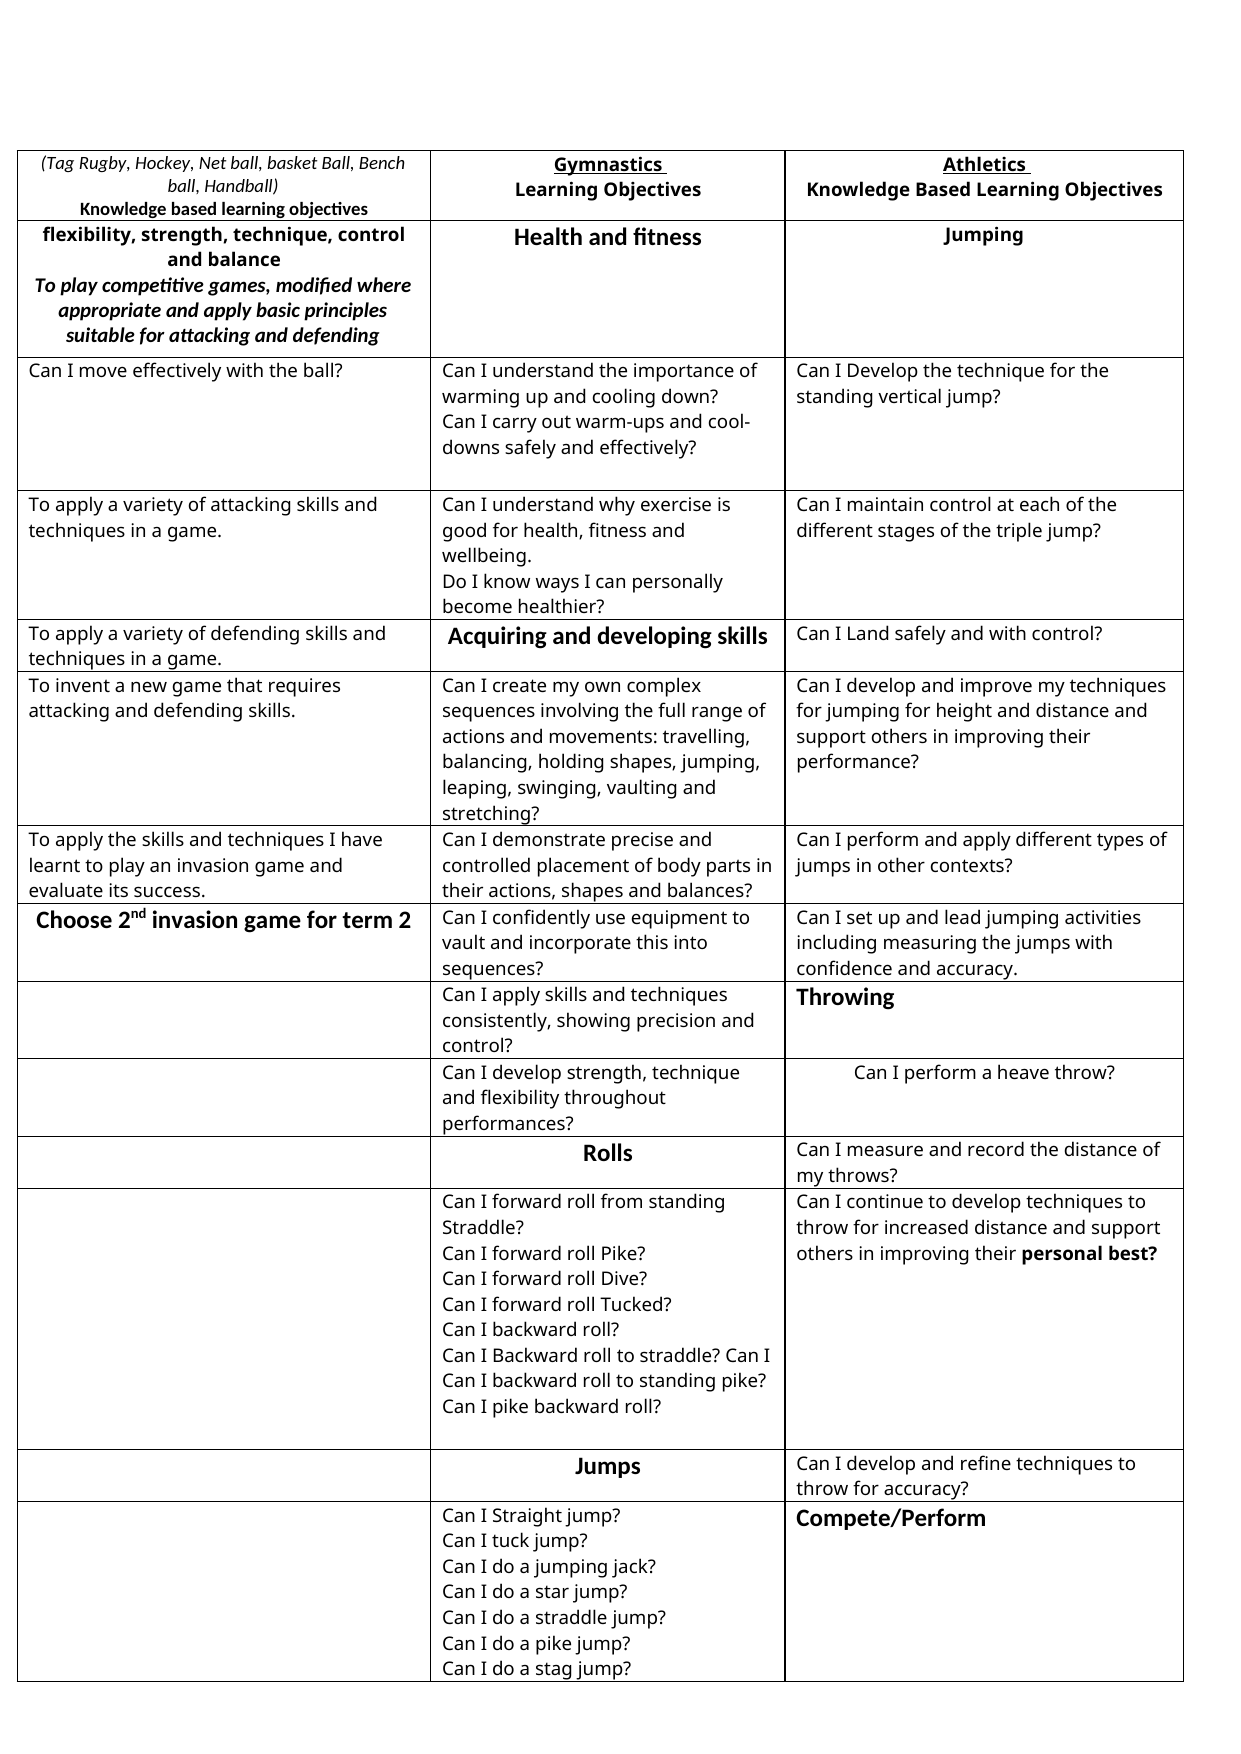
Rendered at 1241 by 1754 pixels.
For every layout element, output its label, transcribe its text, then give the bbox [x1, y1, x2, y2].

table_cell Can I understand the importance of warming up and cooling down? Can I carry out warm-ups and cool-downs safely and effectively? [431, 358, 784, 490]
table_cell Can I understand why exercise is good for health, fitness and wellbeing. Do I know ways I can personally become healthier? [431, 491, 784, 619]
table_cell Rolls [431, 1137, 784, 1188]
table_cell Can I measure and record the distance of my throws? [786, 1137, 1183, 1188]
table_cell Can I develop strength, technique and flexibility throughout performances? [431, 1059, 784, 1136]
table_cell Can I Develop the technique for the standing vertical jump? [786, 358, 1183, 490]
table_cell Can I develop and refine techniques to throw for accuracy? [786, 1450, 1183, 1501]
table_cell Can I continue to develop techniques to throw for increased distance and support others in improving their personal best? [786, 1189, 1183, 1449]
table_cell Throwing [786, 982, 1183, 1058]
table_cell [18, 1450, 430, 1501]
table_cell Health and fitness [431, 221, 784, 357]
table_cell To apply the skills and techniques I have learnt to play an invasion game and evaluate its success. [18, 826, 430, 903]
table_cell [18, 1502, 430, 1681]
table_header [786, 151, 1183, 220]
table_cell Can I confidently use equipment to vault and incorporate this into sequences? [431, 904, 784, 981]
table_cell [18, 1137, 430, 1188]
table_cell Can I apply skills and techniques consistently, showing precision and control? [431, 982, 784, 1058]
table_cell Can I move effectively with the ball? [18, 358, 430, 490]
table_cell [18, 1059, 430, 1136]
table_cell [18, 982, 430, 1058]
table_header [431, 151, 784, 220]
table_cell Jumps [431, 1450, 784, 1501]
table_cell Can I set up and lead jumping activities including measuring the jumps with confidence and accuracy. [786, 904, 1183, 981]
table_cell Can I develop and improve my techniques for jumping for height and distance and support others in improving their performance? [786, 672, 1183, 825]
table_cell Can I create my own complex sequences involving the full range of actions and movements: travelling, balancing, holding shapes, jumping, leaping, swinging, vaulting and stretching? [431, 672, 784, 825]
table_cell [18, 1189, 430, 1449]
table_cell To invent a new game that requires attacking and defending skills. [18, 672, 430, 825]
table_cell Can I Land safely and with control? [786, 620, 1183, 671]
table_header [18, 151, 430, 220]
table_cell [431, 1502, 784, 1681]
table_cell Can I forward roll from standing Straddle? Can I forward roll Pike? Can I forward roll Dive? Can I forward roll Tucked? Can I backward roll? Can I Backward roll to straddle? Can I Can I backward roll to standing pike? Can I pike backward roll? [431, 1189, 784, 1449]
table_cell Acquiring and developing skills [431, 620, 784, 671]
table_cell Can I demonstrate precise and controlled placement of body parts in their actions, shapes and balances? [431, 826, 784, 903]
table_cell Can I perform and apply different types of jumps in other contexts? [786, 826, 1183, 903]
table_cell To apply a variety of defending skills and techniques in a game. [18, 620, 430, 671]
table_cell flexibility, strength, technique, control and balance To play competitive games, modified where appropriate and apply basic principles suitable for attacking and defending [18, 221, 430, 357]
table_cell Compete/Perform [786, 1502, 1183, 1681]
table_cell Can I maintain control at each of the different stages of the triple jump? [786, 491, 1183, 619]
table_cell Jumping [786, 221, 1183, 357]
table_cell Can I perform a heave throw? [786, 1059, 1183, 1136]
table_cell Choose 2nd invasion game for term 2 [18, 904, 430, 981]
table_cell To apply a variety of attacking skills and techniques in a game. [18, 491, 430, 619]
